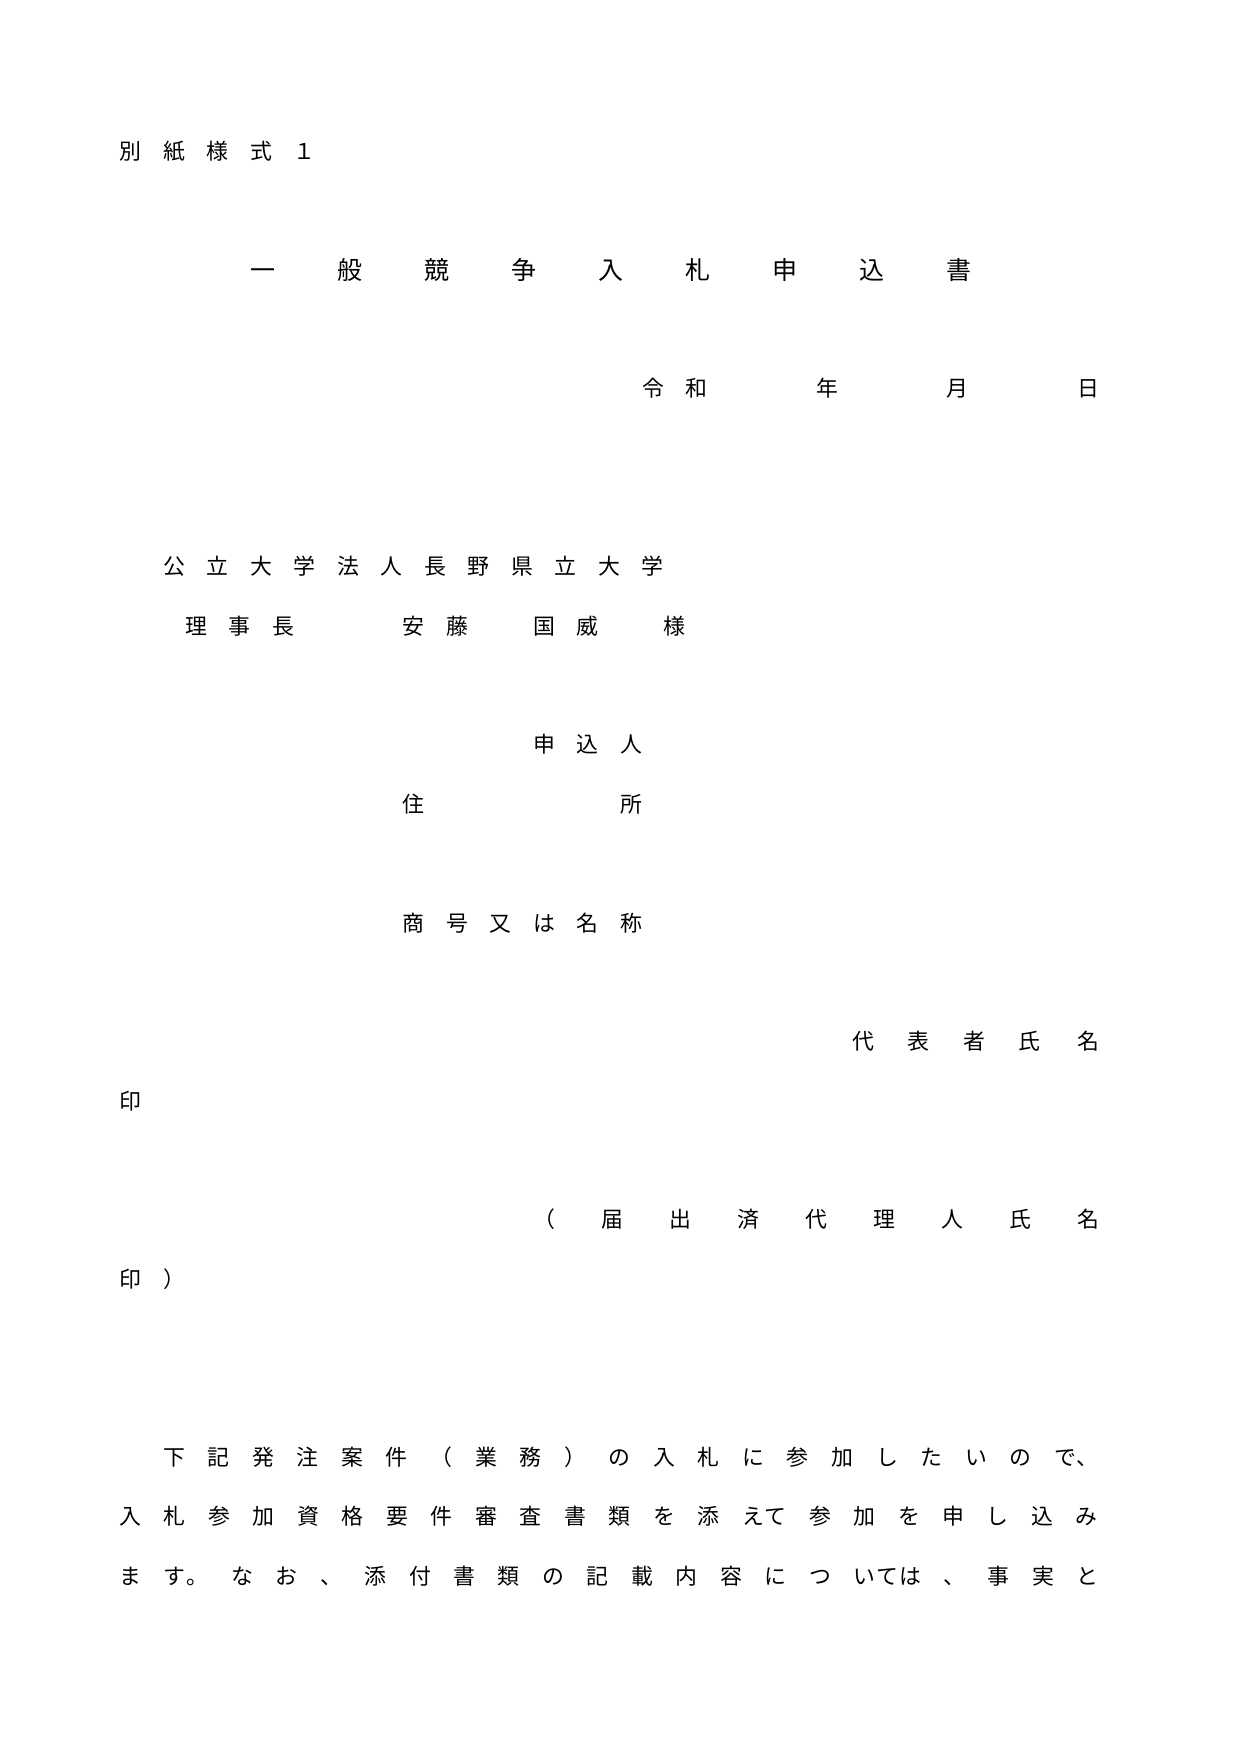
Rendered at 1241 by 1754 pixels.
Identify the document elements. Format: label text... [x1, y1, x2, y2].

text 申込人 [119, 714, 1121, 773]
text 公立大学法人長野県立大学 [119, 536, 1121, 595]
text 令和 年 月 日 [119, 357, 1121, 417]
text 代表者氏名 印 [119, 1011, 1121, 1129]
text 別紙様式１ [119, 120, 1121, 179]
text 理事長 安藤 国威 様 [119, 595, 1121, 654]
text 住 所 [119, 773, 1121, 832]
text 商号又は名称 [119, 892, 1121, 951]
text 一 般 競 争 入 札 申 込 書 [119, 239, 1121, 298]
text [119, 1426, 1121, 1604]
text （届出済代理人氏名 印） [119, 1189, 1121, 1307]
